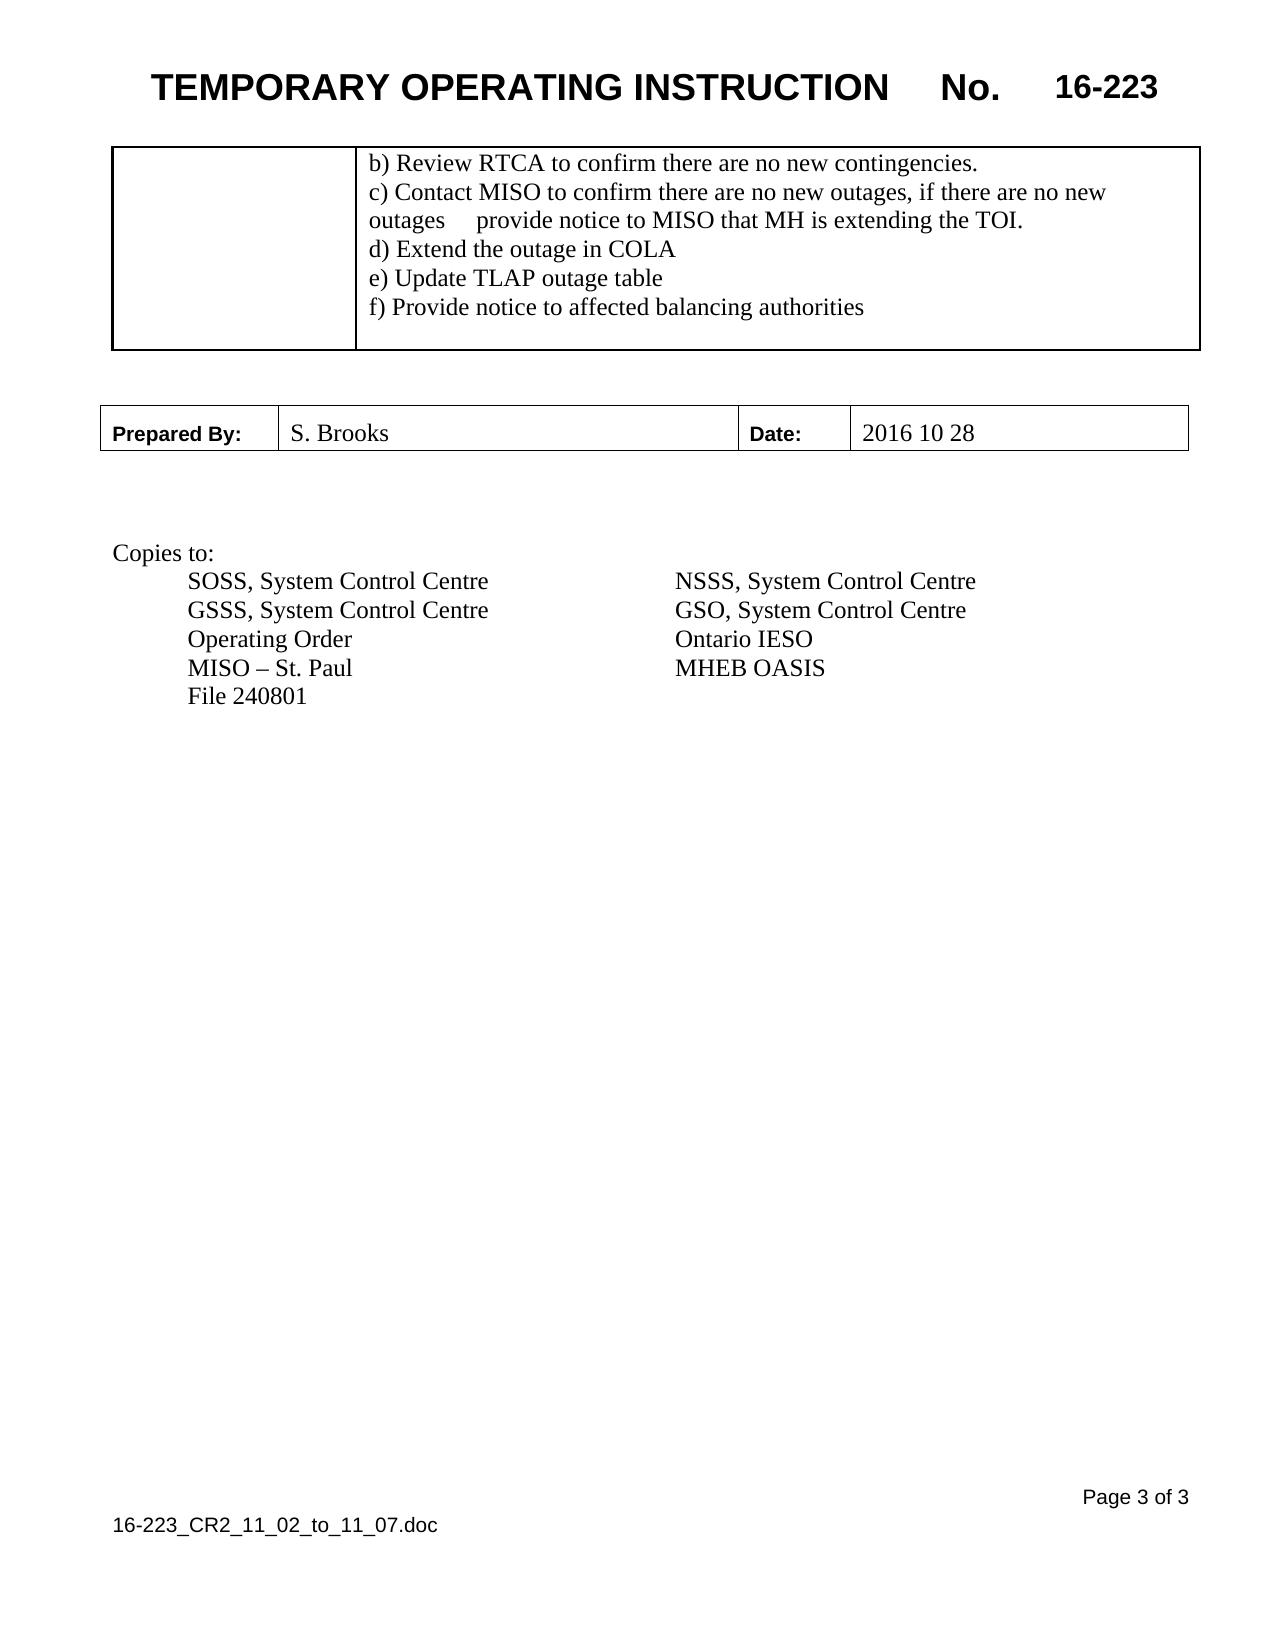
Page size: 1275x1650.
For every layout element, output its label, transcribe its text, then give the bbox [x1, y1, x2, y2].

table_header 2016 10 28 [851, 406, 1188, 450]
text SOSS, System Control Centre NSSS, System Control Centre [112, 566, 1200, 595]
text MISO – MHEB OASIS [112, 653, 1200, 681]
text File 240801 [112, 681, 1200, 710]
text Copies to: [112, 538, 1200, 566]
text GSSS, System Control Centre GSO, System Control Centre [112, 595, 1200, 624]
text Operating Order IESO [112, 624, 1200, 653]
table_header Prepared By: [101, 406, 278, 450]
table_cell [114, 148, 355, 349]
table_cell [357, 148, 1199, 349]
table_header Date: [739, 406, 850, 450]
table_header S. Brooks [279, 406, 738, 450]
